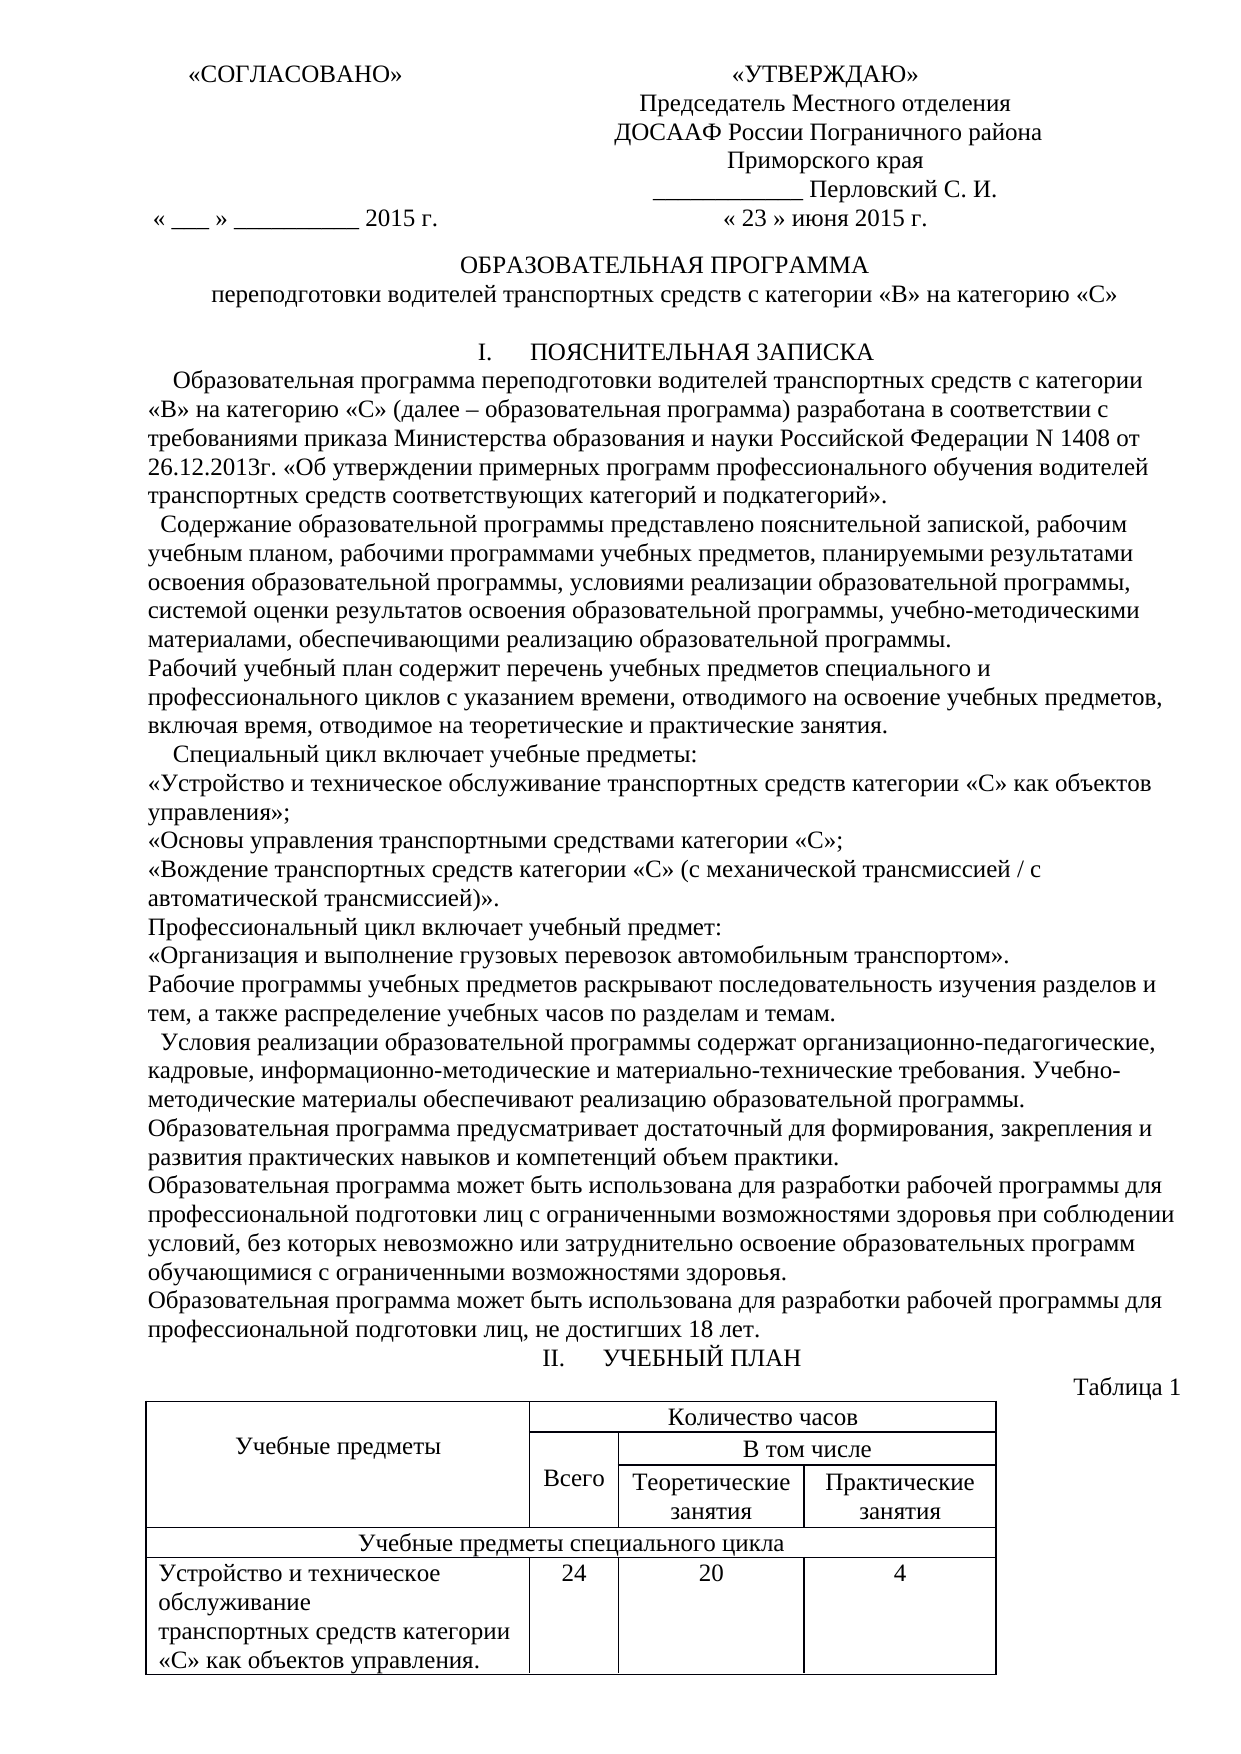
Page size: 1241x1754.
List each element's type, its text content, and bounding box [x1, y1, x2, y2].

table_cell 24 [530, 1558, 618, 1673]
table_header «СОГЛАСОВАНО» « ___ » __________ 2015 г. [74, 59, 517, 251]
table_cell Практические занятия [805, 1466, 995, 1527]
text Специальный цикл включает учебные предметы: [148, 739, 1181, 768]
table_cell Всего [530, 1433, 618, 1527]
table_header Учебные предметы [147, 1402, 529, 1527]
table_cell Устройство и техническое обслуживание транспортных средств категории «С» как объектов управления. [147, 1558, 529, 1673]
text ОБРАЗОВАТЕЛЬНАЯ ПРОГРАММА [148, 251, 1181, 279]
table_cell 4 [805, 1558, 995, 1673]
text Образовательная программа может быть использована для разработки рабочей программы для профессиональной подготовки лиц, не достигших 18 лет. [148, 1286, 1181, 1343]
list ПОЯСНИТЕЛЬНАЯ ЗАПИСКА [185, 337, 1181, 366]
table_header Количество часов [530, 1402, 995, 1431]
table_cell 20 [619, 1558, 803, 1673]
text Содержание образовательной программы представлено пояснительной запиской, рабочим учебным планом, рабочими программами учебных предметов, планируемыми результатами освоения образовательной программы, условиями реализации образовательной программы, системой оценки результатов освоения образовательной программы, учебно-методическими материалами, обеспечивающими реализацию образовательной программы. [148, 509, 1181, 653]
text «Основы управления транспортными средствами категории «С»; [148, 826, 1181, 854]
text Таблица 1 [148, 1372, 1181, 1401]
text Рабочие программы учебных предметов раскрывают последовательность изучения разделов и тем, а также распределение учебных часов по разделам и темам. [148, 969, 1181, 1027]
text «Организация и выполнение грузовых перевозок автомобильным транспортом». [148, 941, 1181, 969]
text Рабочий учебный план содержит перечень учебных предметов специального и профессионального циклов с указанием времени, отводимого на освоение учебных предметов, включая время, отводимое на теоретические и практические занятия. [148, 653, 1181, 739]
table_cell В том числе [619, 1433, 995, 1464]
text Образовательная программа предусматривает достаточный для формирования, закрепления и развития практических навыков и компетенций объем практики. [148, 1113, 1181, 1171]
text Профессиональный цикл включает учебный предмет: [148, 912, 1181, 941]
text Образовательная программа может быть использована для разработки рабочей программы для профессиональной подготовки лиц с ограниченными возможностями здоровья при соблюдении условий, без которых невозможно или затруднительно освоение образовательных программ обучающимися с ограниченными возможностями здоровья. [148, 1171, 1181, 1286]
table_cell Теоретические занятия [619, 1466, 803, 1527]
list УЧЕБНЫЙ ПЛАН [185, 1343, 1181, 1372]
text «Вождение транспортных средств категории «С» (с механической трансмиссией / с автоматической трансмиссией)». [148, 854, 1181, 912]
text Образовательная программа переподготовки водителей транспортных средств с категории «В» на категорию «С» (далее – образовательная программа) разработана в соответствии с требованиями приказа Министерства образования и науки Российской Федерации N 1408 от 26.12.2013г. «Об утверждении примерных программ профессионального обучения водителей транспортных средств соответствующих категорий и подкатегорий». [148, 366, 1181, 509]
text Условия реализации образовательной программы содержат организационно-педагогические, кадровые, информационно-методические и материально-технические требования. Учебно-методические материалы обеспечивают реализацию образовательной программы. [148, 1027, 1181, 1113]
text переподготовки водителей транспортных средств с категории «В» на категорию «С» [148, 279, 1181, 308]
table_header «УТВЕРЖДАЮ» Председатель Местного отделения ДОСААФ России Пограничного района Приморского края ____________ Перловский С. И. « 23 » июня 2015 г. [517, 59, 1133, 251]
table_cell Учебные предметы специального цикла [147, 1528, 995, 1557]
text «Устройство и техническое обслуживание транспортных средств категории «С» как объектов управления»; [148, 768, 1181, 826]
